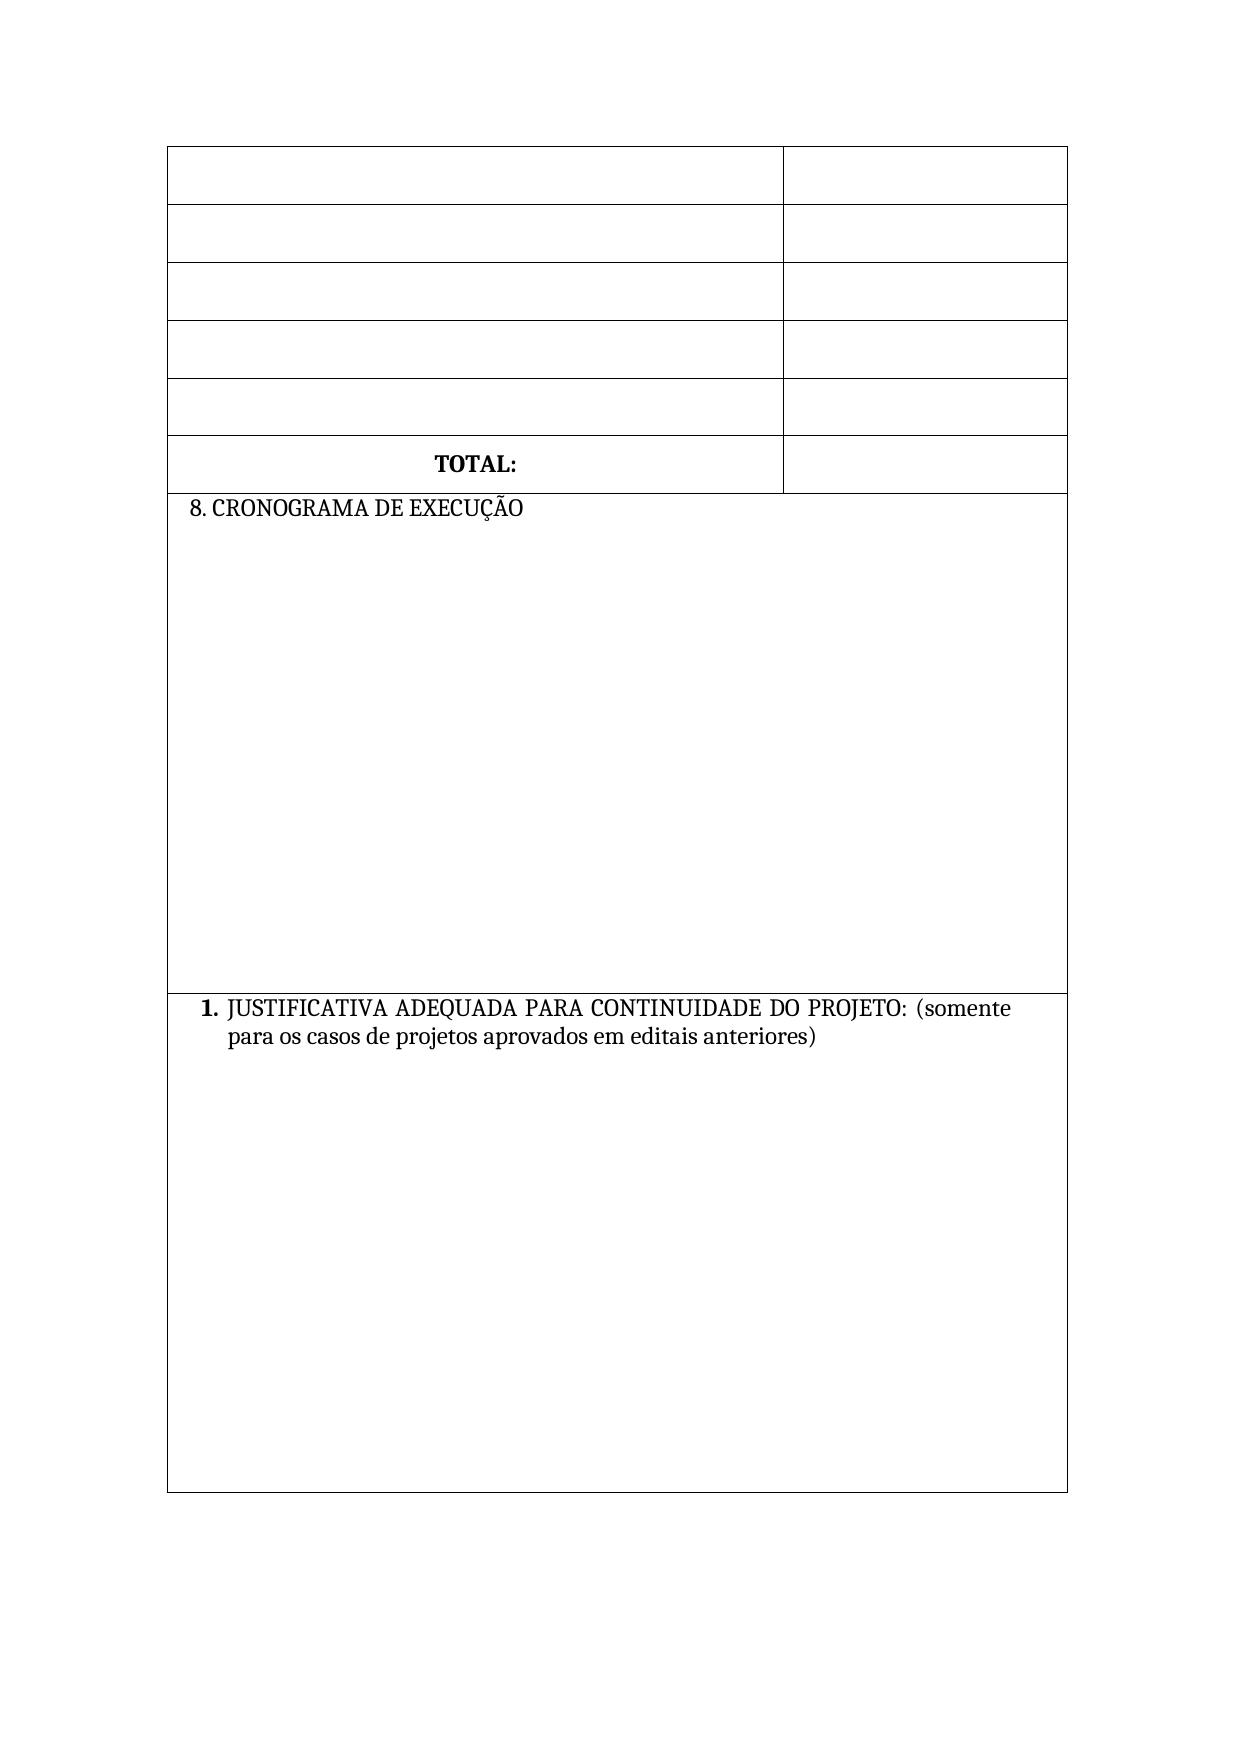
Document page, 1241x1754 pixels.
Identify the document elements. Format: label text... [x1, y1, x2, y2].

table_cell [784, 379, 1067, 435]
table_cell [168, 379, 783, 435]
table_cell [784, 263, 1067, 319]
table_cell [168, 263, 783, 319]
table_cell JUSTIFICATIVA ADEQUADA PARA CONTINUIDADE DO PROJETO: (somente para os casos de projetos aprovados em editais anteriores) [168, 994, 1067, 1492]
table_cell 8. CRONOGRAMA DE EXECUÇÃO [168, 494, 1067, 992]
table_cell TOTAL: [168, 436, 783, 493]
table_cell [784, 321, 1067, 377]
table_cell [784, 147, 1067, 204]
table_cell [784, 436, 1067, 493]
table_cell [168, 321, 783, 377]
table_cell [168, 147, 783, 204]
table_cell [784, 205, 1067, 262]
table_cell [168, 205, 783, 262]
